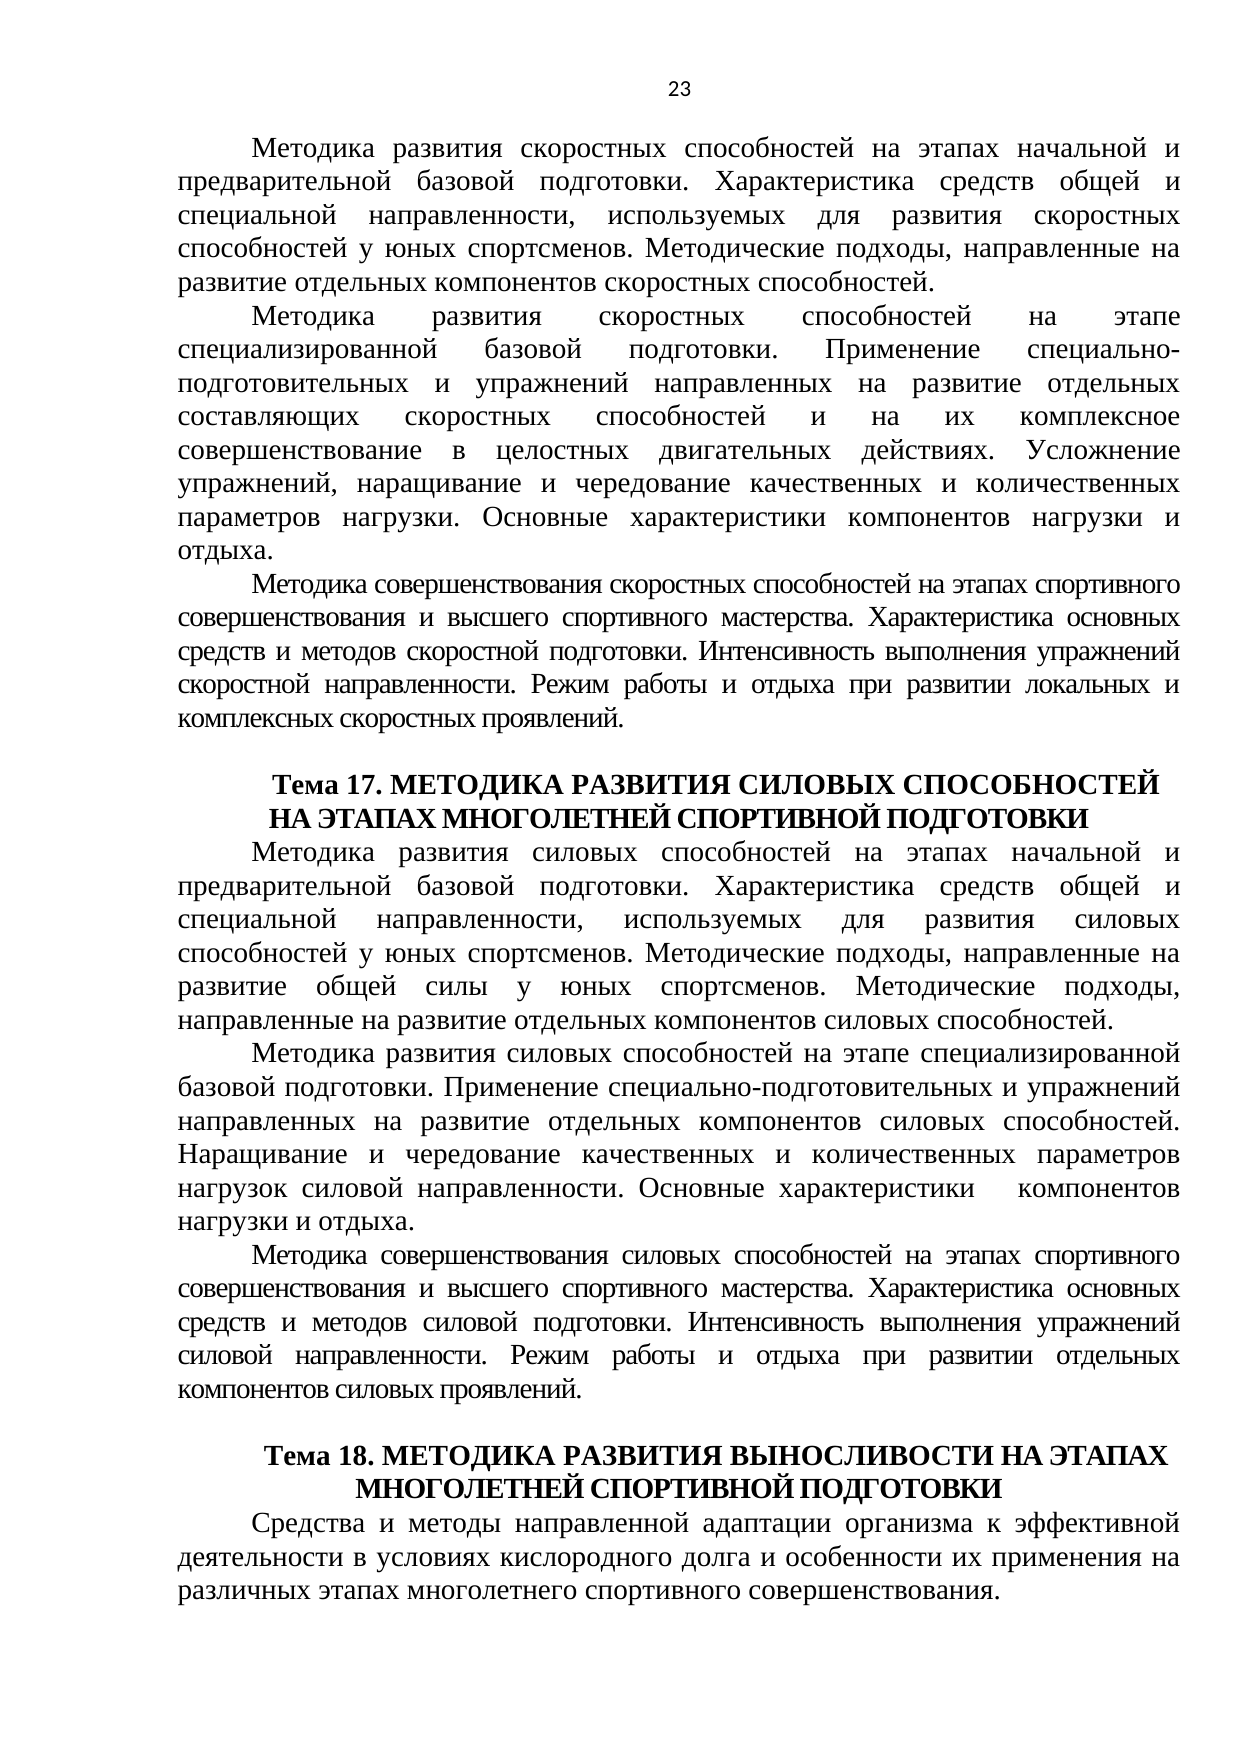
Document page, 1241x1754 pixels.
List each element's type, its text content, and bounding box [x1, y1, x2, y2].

text Тема 18. Методика развития выносливости на этапах многолетней спортивной подготовки [177, 1438, 1181, 1505]
text Методика совершенствования силовых способностей на этапах спортивного совершенствования и высшего спортивного мастерства. Характеристика основных средств и методов силовой подготовки. Интенсивность выполнения упражнений силовой направленности. Режим работы и отдыха при развитии отдельных компонентов силовых проявлений. [177, 1237, 1181, 1404]
text Методика развития силовых способностей на этапе специализированной базовой подготовки. Применение специально-подготовительных и упражнений направленных на развитие отдельных компонентов силовых способностей. Наращивание и чередование качественных и количественных параметров нагрузок силовой направленности. Основные характеристики компонентов нагрузки и отдыха. [177, 1036, 1181, 1237]
text Методика совершенствования скоростных способностей на этапах спортивного совершенствования и высшего спортивного мастерства. Характеристика основных средств и методов скоростной подготовки. Интенсивность выполнения упражнений скоростной направленности. Режим работы и отдыха при развитии локальных и комплексных скоростных проявлений. [177, 566, 1181, 734]
text Методика развития скоростных способностей на этапах начальной и предварительной базовой подготовки. Характеристика средств общей и специальной направленности, используемых для развития скоростных способностей у юных спортсменов. Методические подходы, направленные на развитие отдельных компонентов скоростных способностей. [177, 130, 1181, 298]
text Тема 17. Методика развития силовых способностей на этапах многолетней спортивной подготовки [177, 767, 1181, 834]
text Методика развития скоростных способностей на этапе специализированной базовой подготовки. Применение специально-подготовительных и упражнений направленных на развитие отдельных составляющих скоростных способностей и на их комплексное совершенствование в целостных двигательных действиях. Усложнение упражнений, наращивание и чередование качественных и количественных параметров нагрузки. Основные характеристики компонентов нагрузки и отдыха. [177, 298, 1181, 566]
text Методика развития силовых способностей на этапах начальной и предварительной базовой подготовки. Характеристика средств общей и специальной направленности, используемых для развития силовых способностей у юных спортсменов. Методические подходы, направленные на развитие общей силы у юных спортсменов. Методические подходы, направленные на развитие отдельных компонентов силовых способностей. [177, 834, 1181, 1036]
text Средства и методы направленной адаптации организма к эффективной деятельности в условиях кислородного долга и особенности их применения на различных этапах многолетнего спортивного совершенствования. [177, 1505, 1181, 1606]
